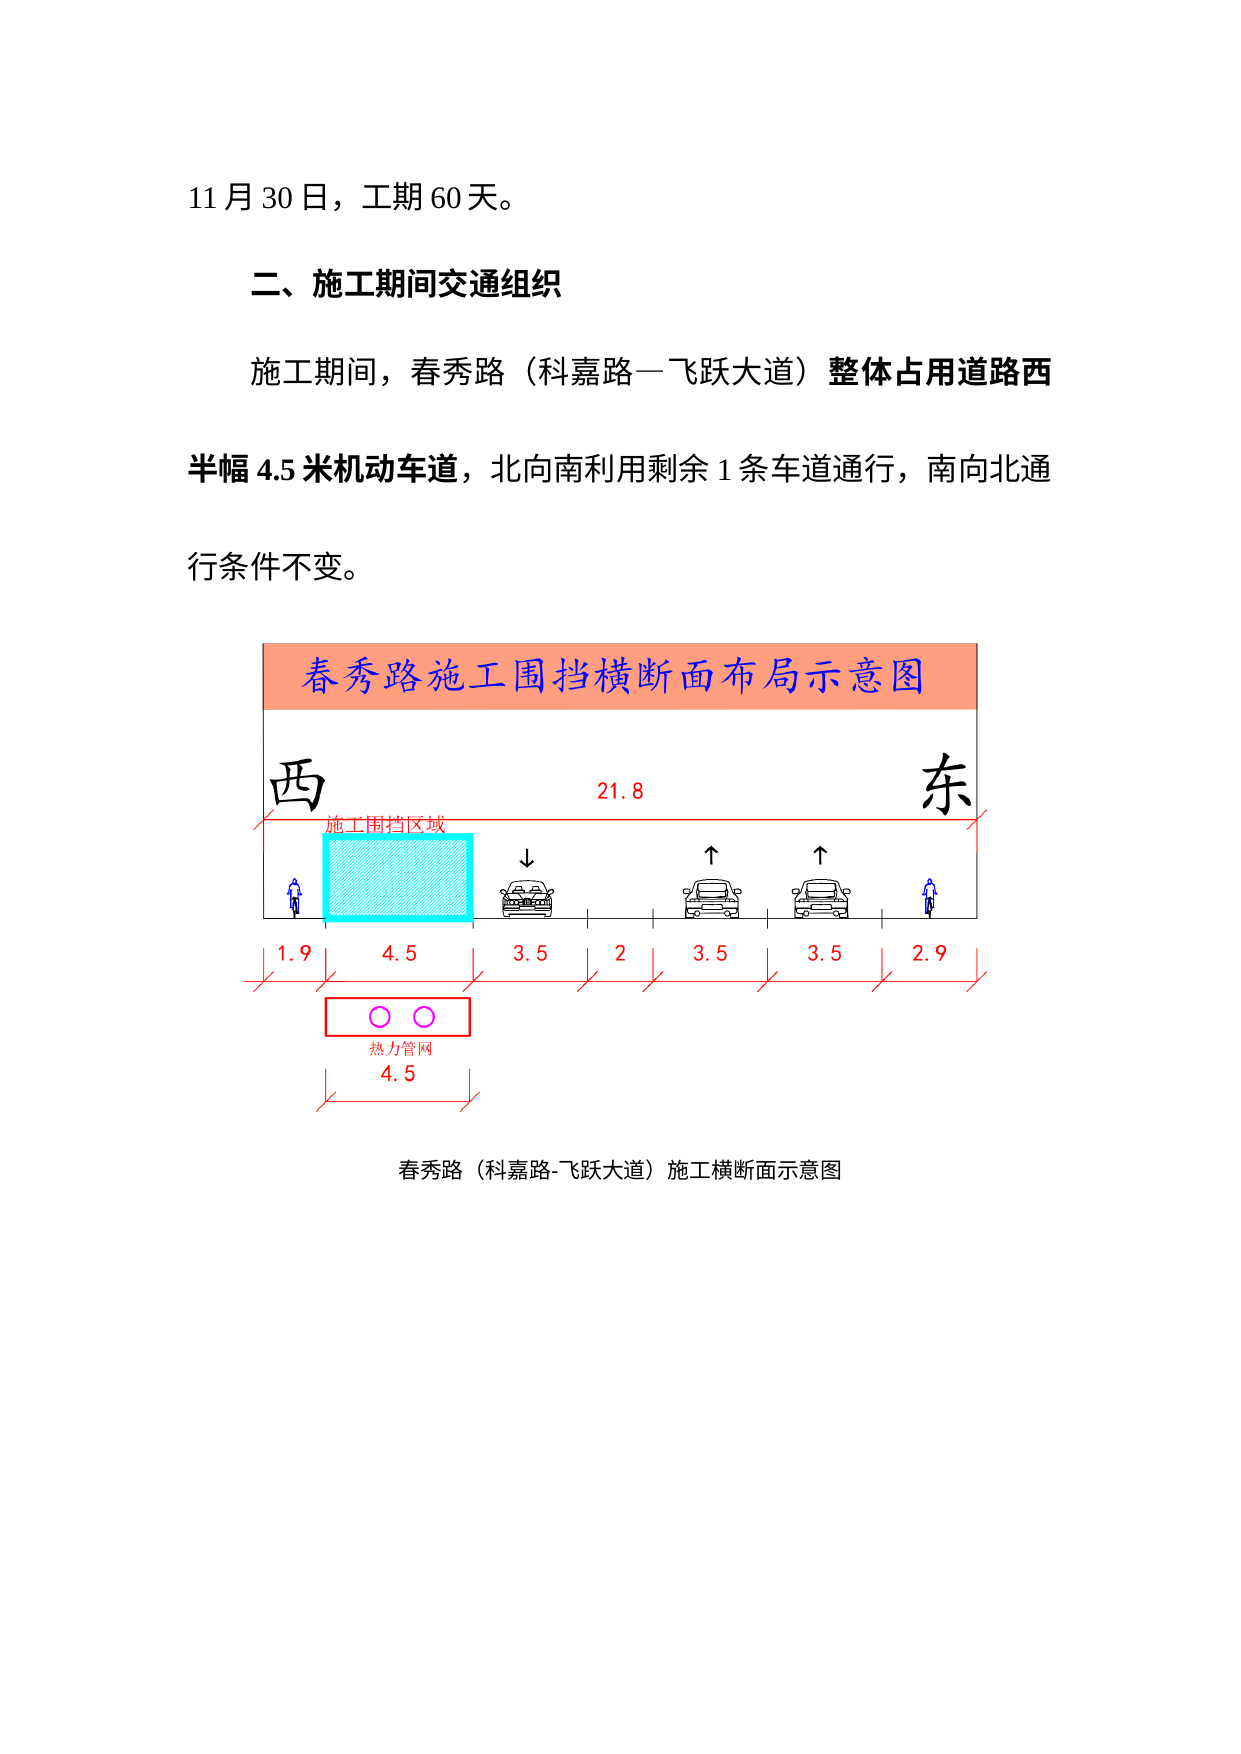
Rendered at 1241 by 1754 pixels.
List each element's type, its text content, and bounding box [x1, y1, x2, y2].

picture [231, 619, 1009, 1121]
text 春秀路（科嘉路-飞跃大道）施工横断面示意图 [187, 1152, 1053, 1185]
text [187, 162, 1053, 227]
text 施工期间，春秀路（科嘉路—飞跃大道）整体占用道路西半幅4.5米机动车道，北向南利用剩余1条车道通行，南向北通行条件不变。 [187, 337, 1053, 597]
text 二、施工期间交通组织 [187, 249, 1053, 314]
